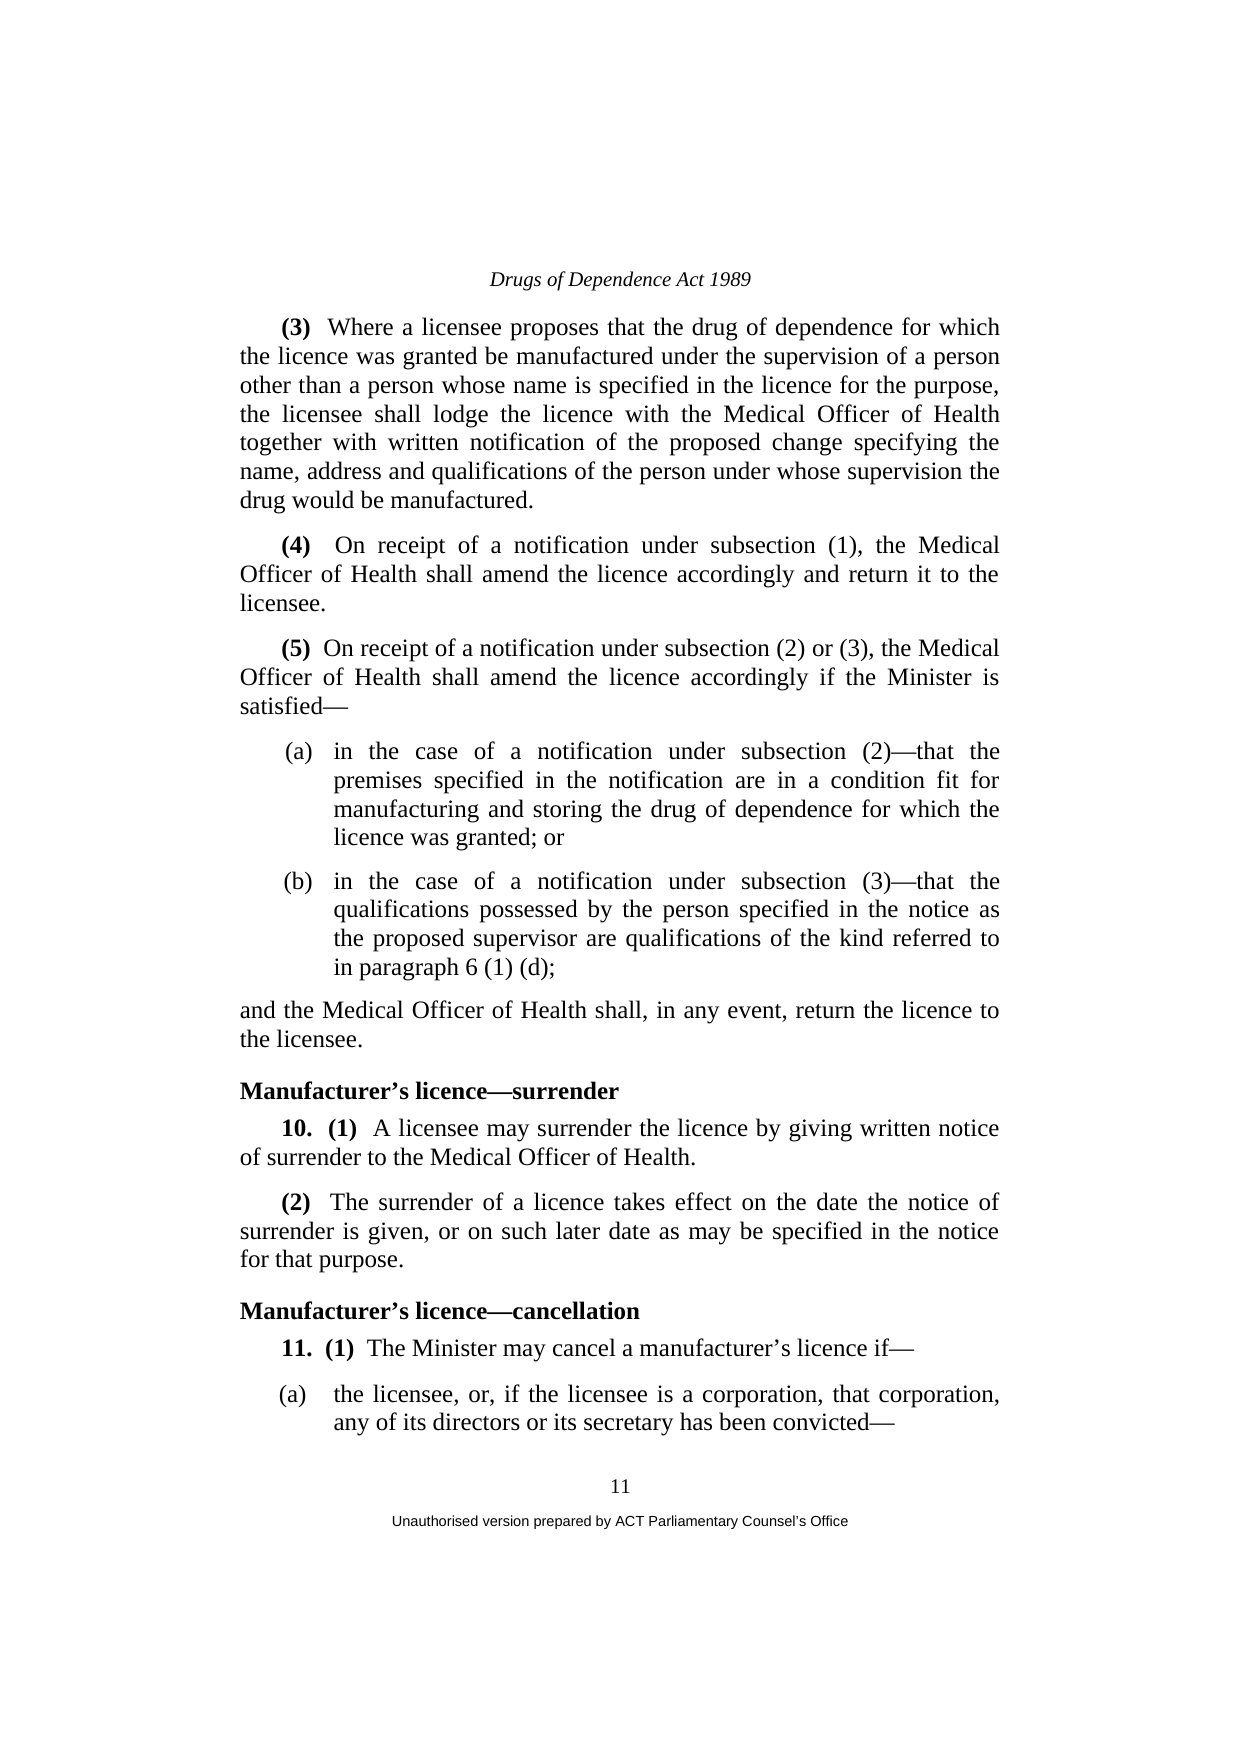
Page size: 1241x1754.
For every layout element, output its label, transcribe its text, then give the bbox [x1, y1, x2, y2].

subtitle Manufacturer’s licence—surrender [239, 1076, 1001, 1104]
text 10. (1) A licensee may surrender the licence by giving written notice of surrender to the Medical Officer of Health. [239, 1113, 1001, 1170]
text (2) The surrender of a licence takes effect on the date the notice of surrender is given, or on such later date as may be specified in the notice for that purpose. [239, 1187, 1001, 1273]
text (4) On receipt of a notification under subsection (1), the Medical Officer of Health shall amend the licence accordingly and return it to the licensee. [239, 530, 1001, 617]
text (b) in the case of a notification under subsection (3)—that the qualifications possessed by the person specified in the notice as the proposed supervisor are qualifications of the kind referred to in paragraph 6 (1) (d); [239, 866, 1001, 981]
text (a) the licensee, or, if the licensee is a corporation, that corporation, any of its directors or its secretary has been convicted— [239, 1379, 1001, 1436]
text (5) On receipt of a notification under subsection (2) or (3), the Medical Officer of Health shall amend the licence accordingly if the Minister is satisfied— [239, 633, 1001, 719]
text 11. (1) The Minister may cancel a manufacturer’s licence if— [239, 1333, 1001, 1362]
text and the Medical Officer of Health shall, in any event, return the licence to the licensee. [239, 995, 1001, 1053]
text (3) Where a licensee proposes that the drug of dependence for which the licence was granted be manufactured under the supervision of a person other than a person whose name is specified in the licence for the purpose, the licensee shall lodge the licence with the Medical Officer of Health together with written notification of the proposed change specifying the name, address and qualifications of the person under whose supervision the drug would be manufactured. [239, 312, 1001, 514]
text (a) in the case of a notification under subsection (2)—that the premises specified in the notification are in a condition fit for manufacturing and storing the drug of dependence for which the licence was granted; or [239, 736, 1001, 851]
subtitle Manufacturer’s licence—cancellation [239, 1296, 1001, 1325]
